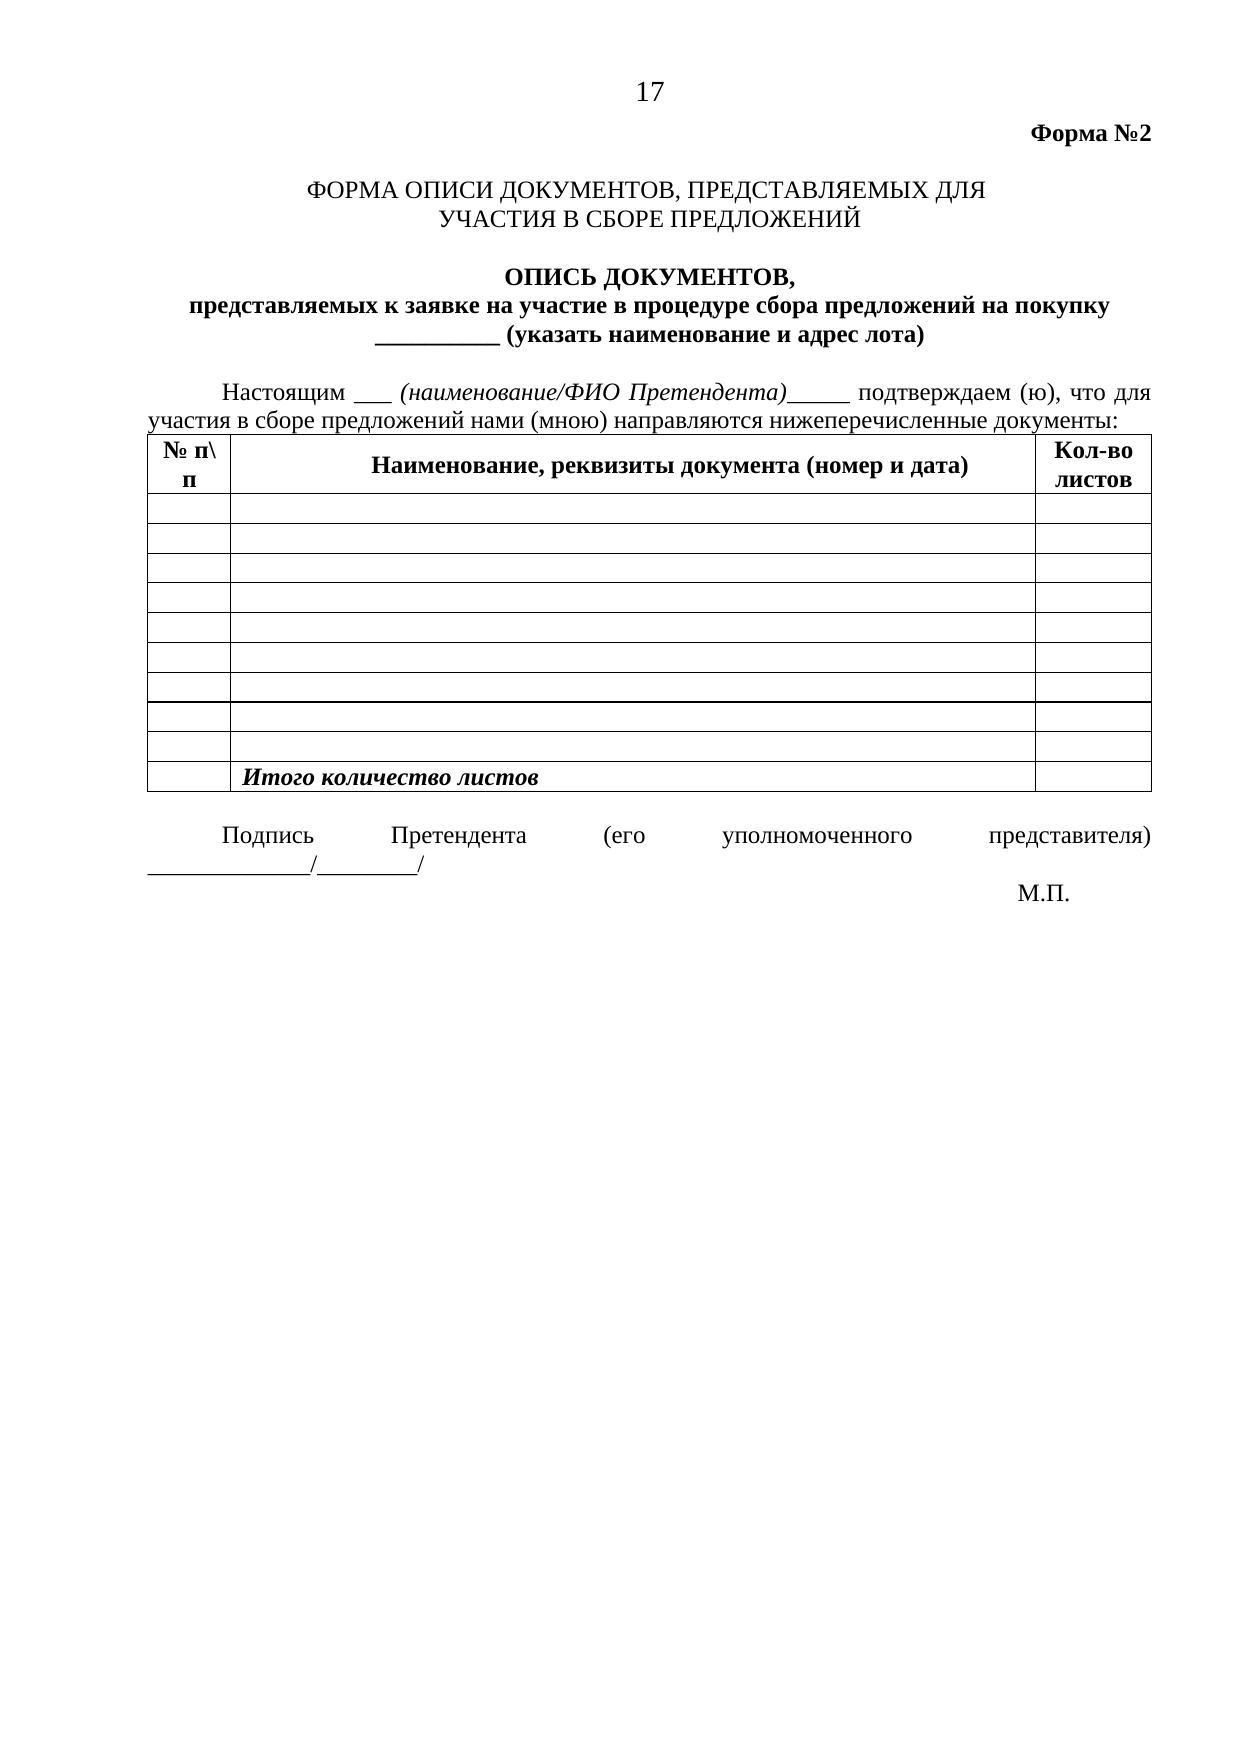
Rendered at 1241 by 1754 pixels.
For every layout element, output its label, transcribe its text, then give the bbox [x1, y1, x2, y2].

text Форма №2 [148, 118, 1152, 147]
table_cell [148, 732, 230, 761]
table_cell [148, 613, 230, 642]
table_cell [231, 554, 1035, 582]
table_cell [231, 524, 1035, 552]
text представляемых к заявке на участие в процедуре сбора предложений на покупку [148, 291, 1152, 319]
table_cell [1036, 703, 1151, 731]
table_cell [148, 703, 230, 731]
table_cell [231, 732, 1035, 761]
table_cell [231, 613, 1035, 642]
text М.П. [148, 878, 1152, 907]
table_cell [231, 643, 1035, 672]
table_header Кол-во листов [1036, 435, 1151, 493]
table_cell [148, 762, 230, 791]
table_cell [1036, 583, 1151, 612]
text Подпись Претендента (его уполномоченного представителя) _____________/________/ [148, 821, 1152, 878]
table_header № п\п [148, 435, 230, 493]
table_cell [231, 703, 1035, 731]
table_header Наименование, реквизиты документа (номер и дата) [231, 435, 1035, 493]
table_cell [148, 583, 230, 612]
text ОПИСЬ ДОКУМЕНТОВ, [148, 262, 1152, 291]
table_cell [231, 583, 1035, 612]
table_cell Итого количество листов [231, 762, 1035, 791]
table_cell [1036, 673, 1151, 701]
text Настоящим ___ (наименование/ФИО Претендента)_____ подтверждаем (ю), что для участия в сборе предложений нами (мною) направляются нижеперечисленные документы: [148, 377, 1152, 434]
table_cell [1036, 643, 1151, 672]
table_cell [148, 524, 230, 552]
table_cell [1036, 762, 1151, 791]
table_cell [1036, 554, 1151, 582]
table_cell [148, 643, 230, 672]
table_cell [148, 673, 230, 701]
table_cell [231, 494, 1035, 523]
table_cell [1036, 494, 1151, 523]
table_cell [1036, 613, 1151, 642]
text __________ (указать наименование и адрес лота) [148, 319, 1152, 348]
table_cell [1036, 732, 1151, 761]
table_cell [148, 494, 230, 523]
text ФОРМА ОПИСИ ДОКУМЕНТОВ, ПРЕДСТАВЛЯЕМЫХ ДЛЯ УЧАСТИЯ В СБОРЕ ПРЕДЛОЖЕНИЙ [148, 176, 1152, 233]
table_cell [1036, 524, 1151, 552]
table_cell [231, 673, 1035, 701]
table_cell [148, 554, 230, 582]
